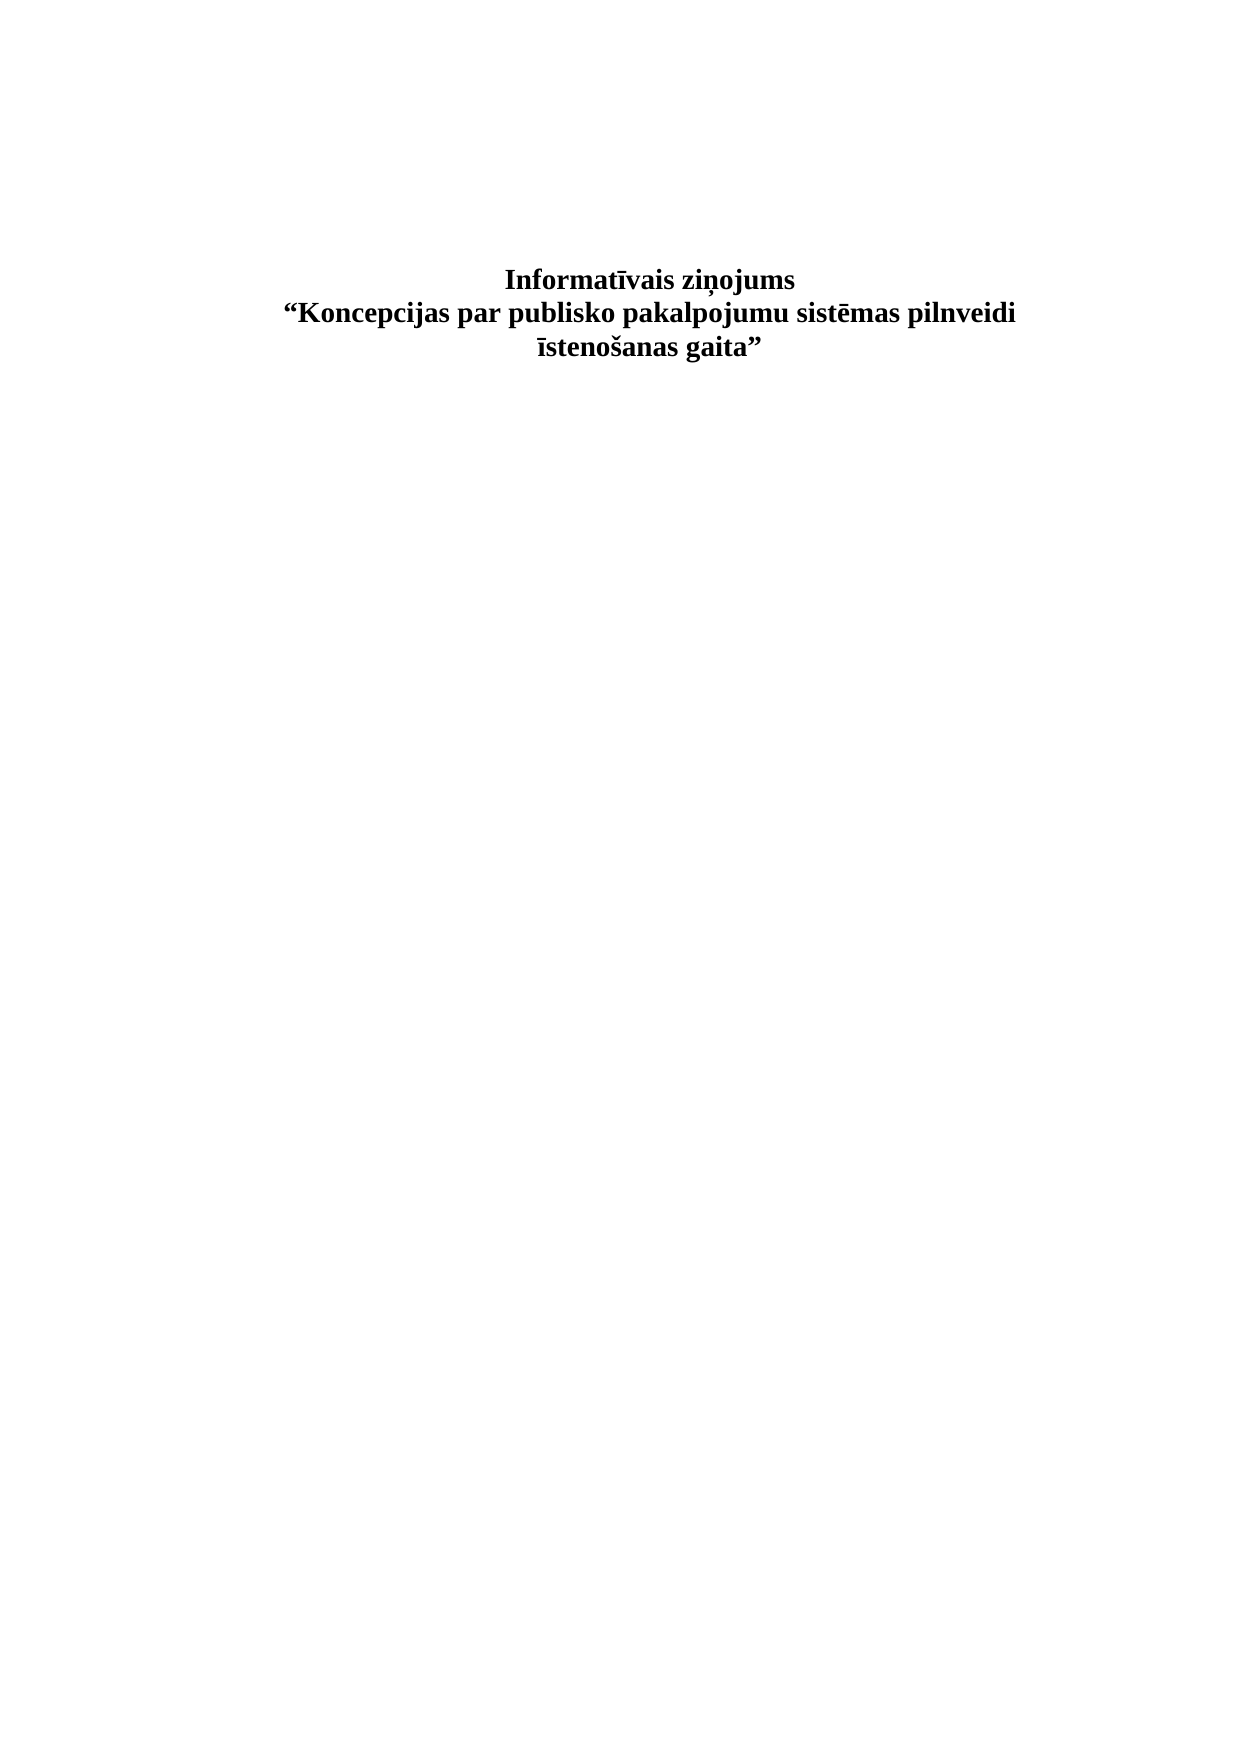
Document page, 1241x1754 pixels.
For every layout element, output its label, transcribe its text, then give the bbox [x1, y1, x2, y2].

text “Koncepcijas par publisko pakalpojumu sistēmas pilnveidi [177, 295, 1122, 329]
text īstenošanas gaita” [177, 329, 1122, 362]
text Informatīvais ziņojums [177, 262, 1122, 295]
